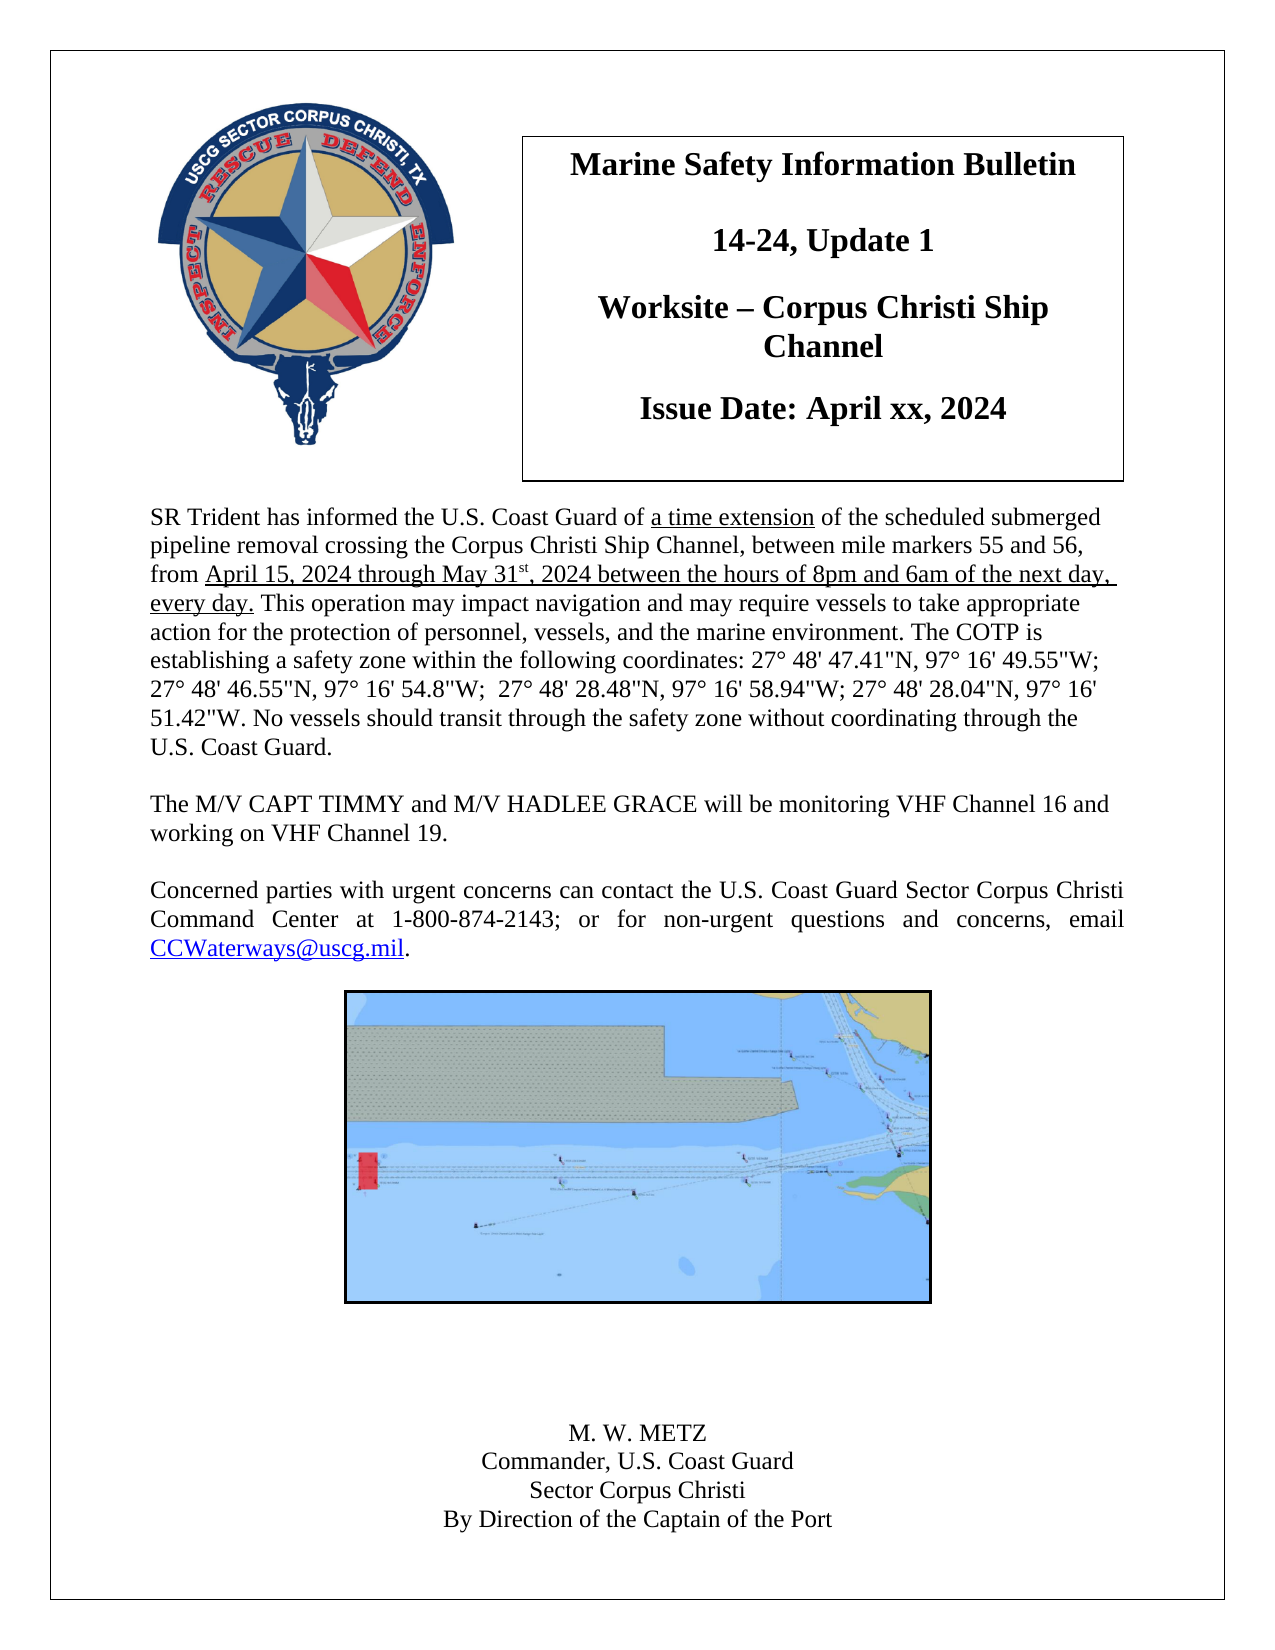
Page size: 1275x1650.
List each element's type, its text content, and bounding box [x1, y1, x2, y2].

picture [347, 993, 929, 1301]
text Commander, U.S. Coast Guard [150, 1446, 1125, 1475]
picture [150, 99, 458, 449]
text SR Trident has informed the U.S. Coast Guard of a time extension of the scheduled submerged pipeline removal crossing the Corpus Christi Ship Channel, between mile markers 55 and 56, from April 15, 2024 through May 31st, 2024 between the hours of 8pm and 6am of the next day, every day. This operation may impact navigation and may require vessels to take appropriate action for the protection of personnel, vessels, and the marine environment. The COTP is establishing a safety zone within the following coordinates: 27° 48' 47.41"N, 97° 16' 49.55"W; 27° 48' 46.55"N, 97° 16' 54.8"W; 27° 48' 28.48"N, 97° 16' 58.94"W; 27° 48' 28.04"N, 97° 16' 51.42"W. No vessels should transit through the safety zone without coordinating through the U.S. Coast Guard. [150, 502, 1125, 760]
text By Direction of the Captain of the Port [150, 1504, 1125, 1533]
text Concerned parties with urgent concerns can contact the U.S. Coast Guard Sector Corpus Christi Command Center at 1-800-874-2143; or for non-urgent questions and concerns, email CCWaterways@uscg.mil. [150, 875, 1125, 962]
text Sector Corpus Christi [150, 1475, 1125, 1504]
text The M/V CAPT TIMMY and M/V HADLEE GRACE will be monitoring VHF Channel 16 and working on VHF Channel 19. [150, 789, 1125, 847]
text M. W. METZ [150, 1418, 1125, 1446]
